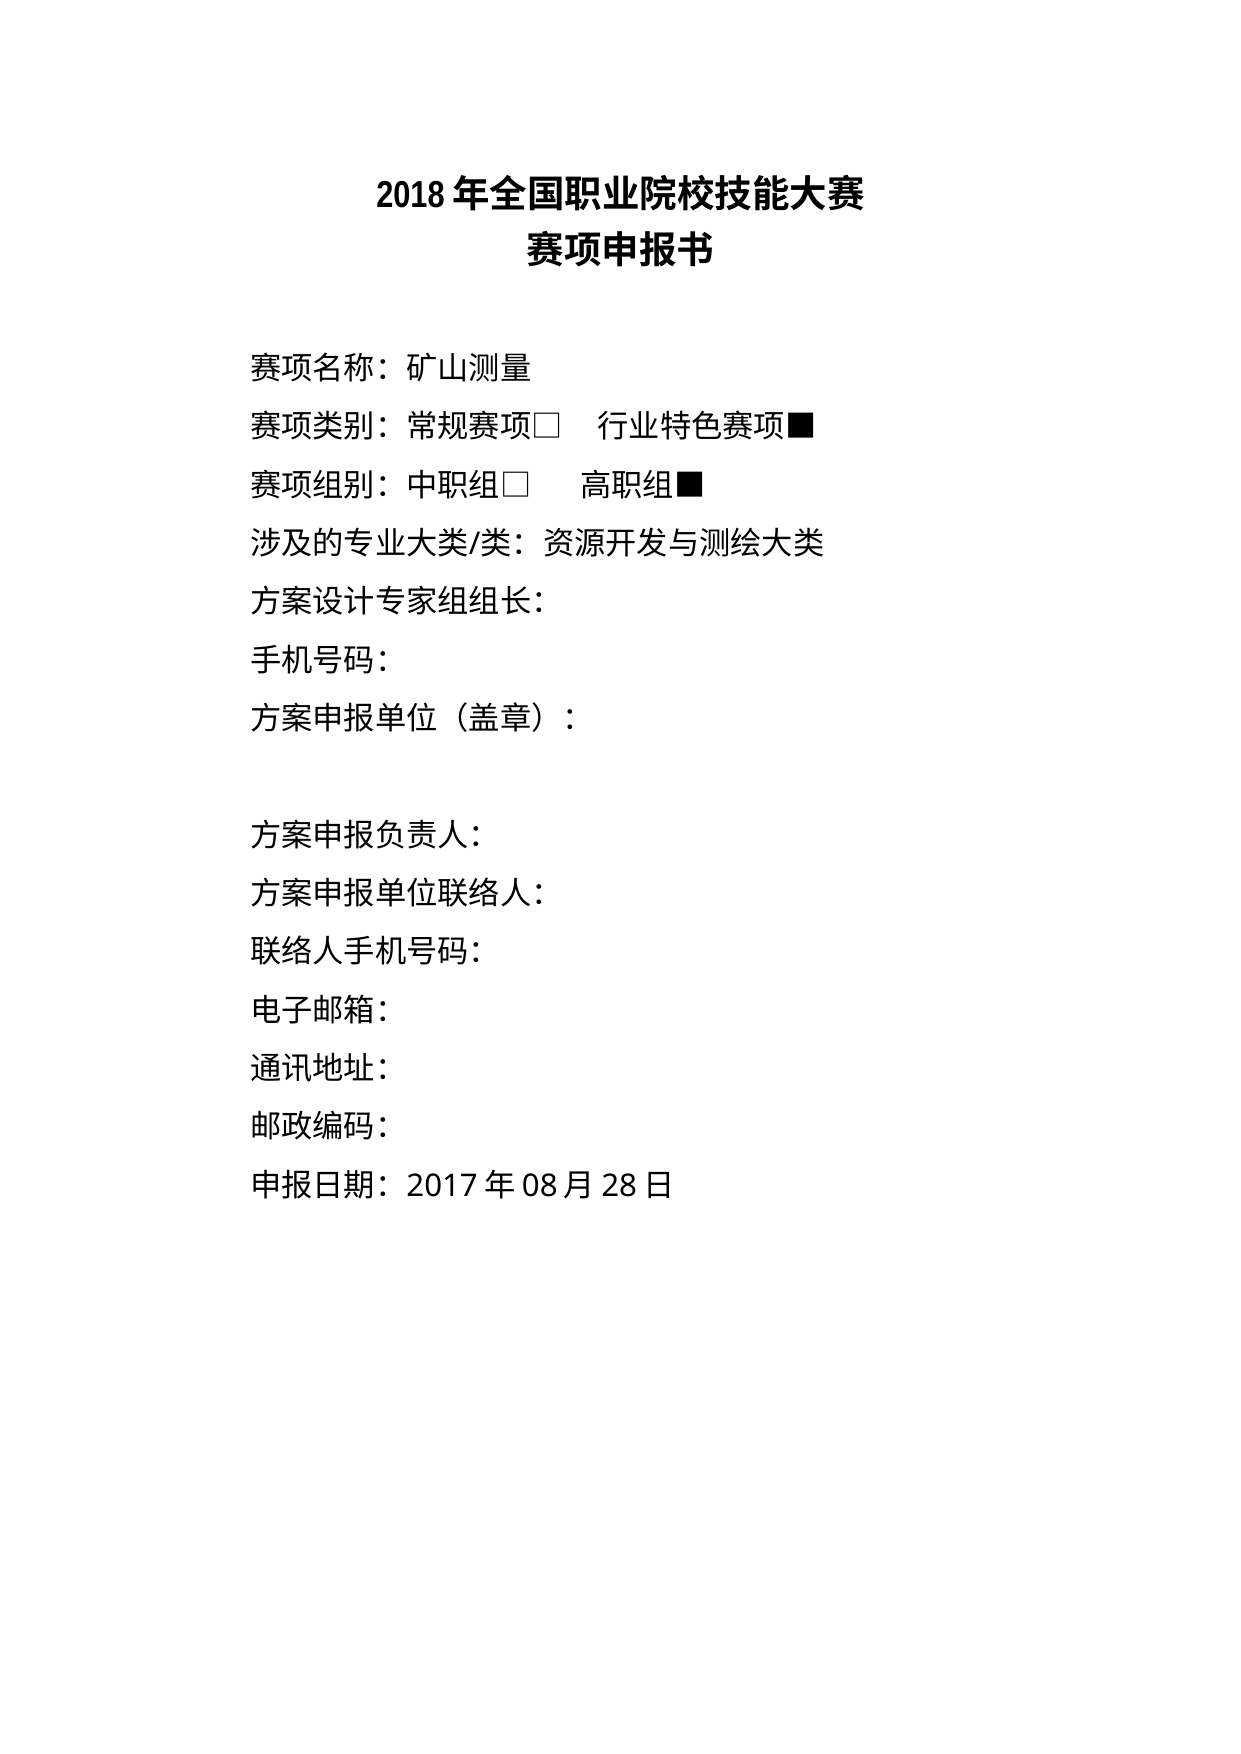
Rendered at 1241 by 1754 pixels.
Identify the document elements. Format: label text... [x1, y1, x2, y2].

text 手机号码： [187, 624, 1053, 683]
text 通讯地址： [187, 1033, 1053, 1091]
text 邮政编码： [187, 1091, 1053, 1149]
text 方案申报单位联络人： [187, 858, 1053, 916]
text 赛项类别：常规赛项□ 行业特色赛项■ [187, 391, 1053, 449]
text 2018年全国职业院校技能大赛 [187, 162, 1053, 218]
text 申报日期：2017年08月28日 [187, 1149, 1053, 1208]
text 电子邮箱： [187, 974, 1053, 1033]
text 赛项申报书 [187, 218, 1053, 274]
text 联络人手机号码： [187, 916, 1053, 974]
text 赛项名称：矿山测量 [187, 333, 1053, 391]
text 方案设计专家组组长： [187, 566, 1053, 624]
text 涉及的专业大类/类：资源开发与测绘大类 [187, 508, 1053, 566]
text 赛项组别：中职组□ 高职组■ [187, 449, 1053, 508]
text 方案申报负责人： [187, 799, 1053, 858]
text 方案申报单位（盖章）： [187, 683, 1053, 741]
